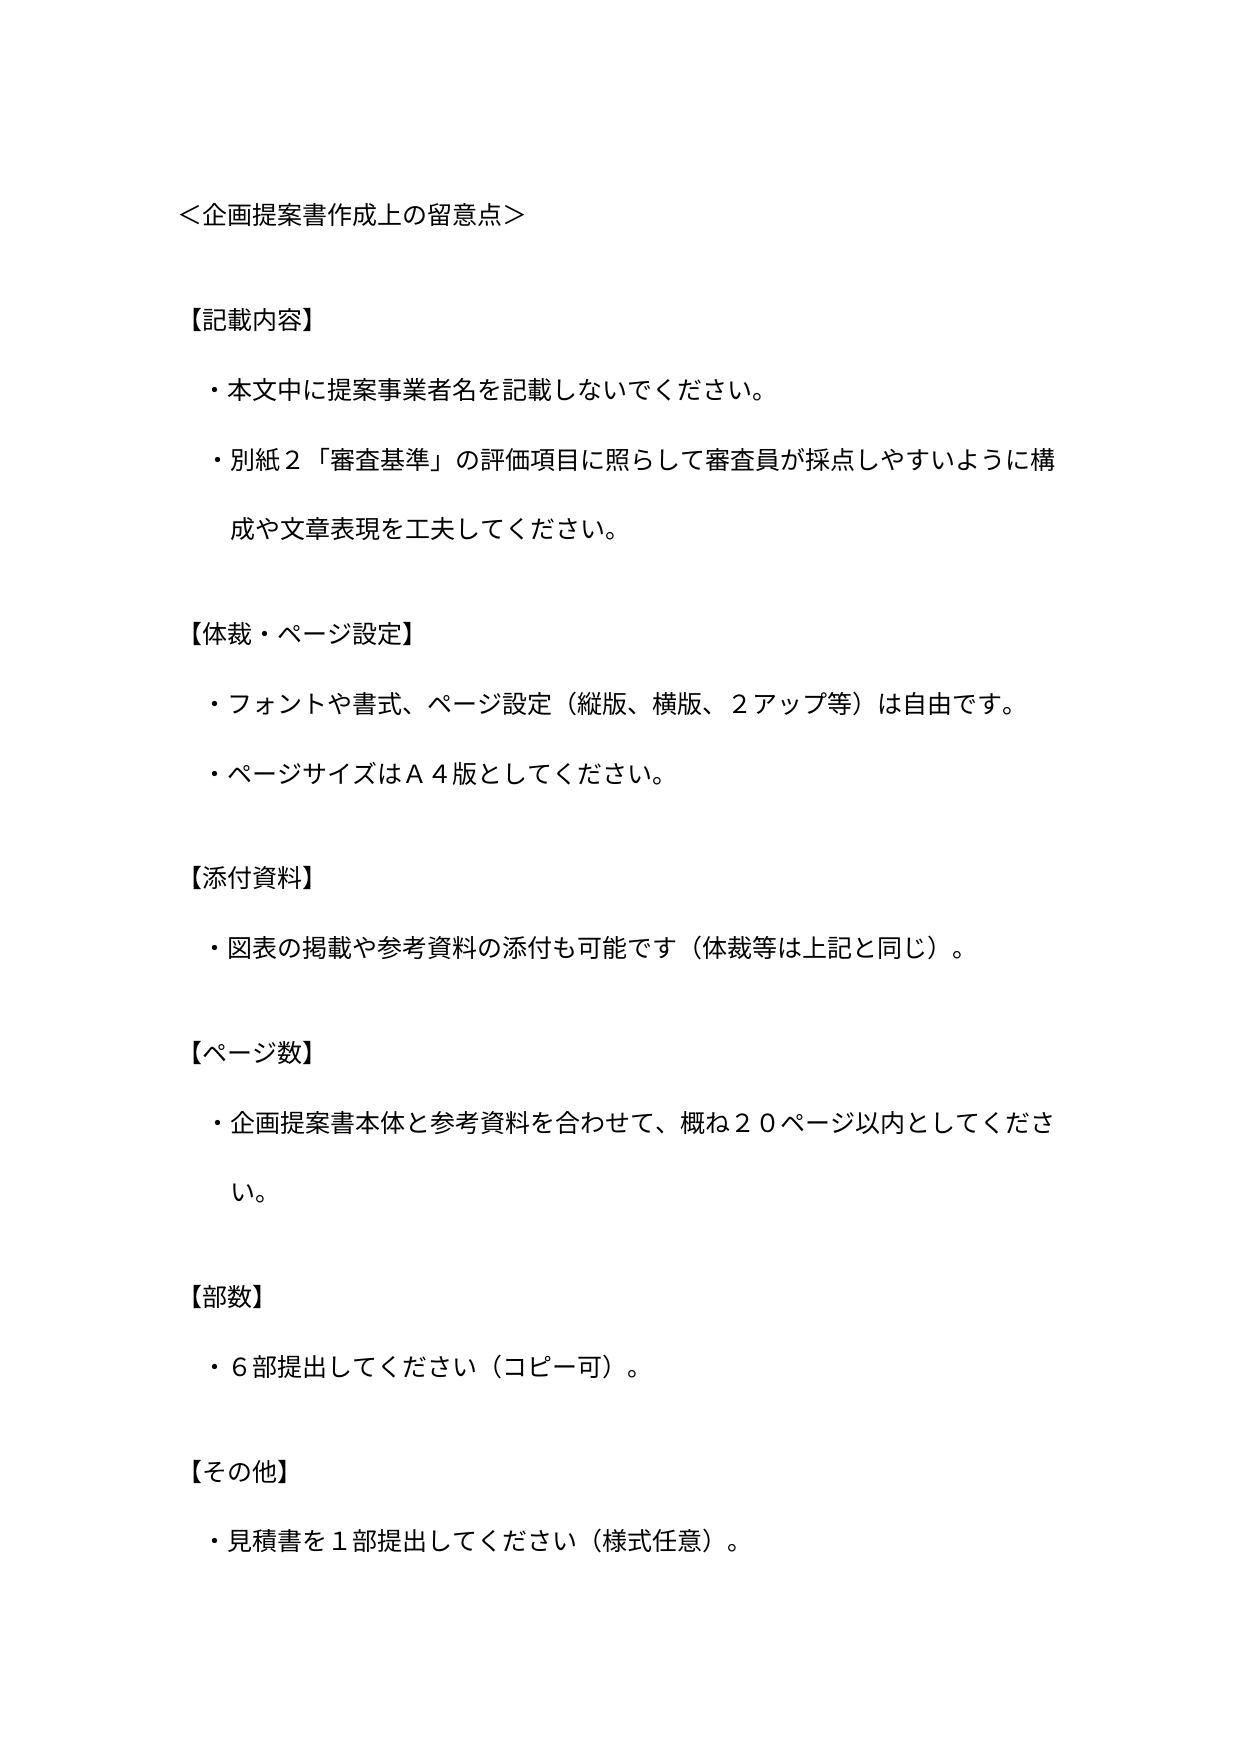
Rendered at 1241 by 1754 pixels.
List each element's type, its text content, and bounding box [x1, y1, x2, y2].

text ・本文中に提案事業者名を記載しないでください。 [177, 353, 1063, 423]
text 【ページ数】 [177, 1017, 1063, 1086]
text 【記載内容】 [177, 284, 1063, 353]
text ・別紙２「審査基準」の評価項目に照らして審査員が採点しやすいように構成や文章表現を工夫してください。 [205, 423, 1063, 563]
text 【添付資料】 [177, 842, 1063, 912]
text 【体裁・ページ設定】 [177, 598, 1063, 668]
text ・６部提出してください（コピー可）。 [177, 1331, 1063, 1400]
text ・図表の掲載や参考資料の添付も可能です（体裁等は上記と同じ）。 [177, 912, 1063, 982]
text ・見積書を１部提出してください（様式任意）。 [177, 1505, 1063, 1575]
text 【部数】 [177, 1261, 1063, 1331]
text ・ページサイズはＡ４版としてください。 [177, 737, 1063, 807]
text ＜企画提案書作成上の留意点＞ [177, 179, 1063, 249]
text ・フォントや書式、ページ設定（縦版、横版、２アップ等）は自由です。 [177, 668, 1063, 737]
text 【その他】 [177, 1435, 1063, 1505]
text ・企画提案書本体と参考資料を合わせて、概ね２０ページ以内としてください。 [205, 1086, 1063, 1226]
